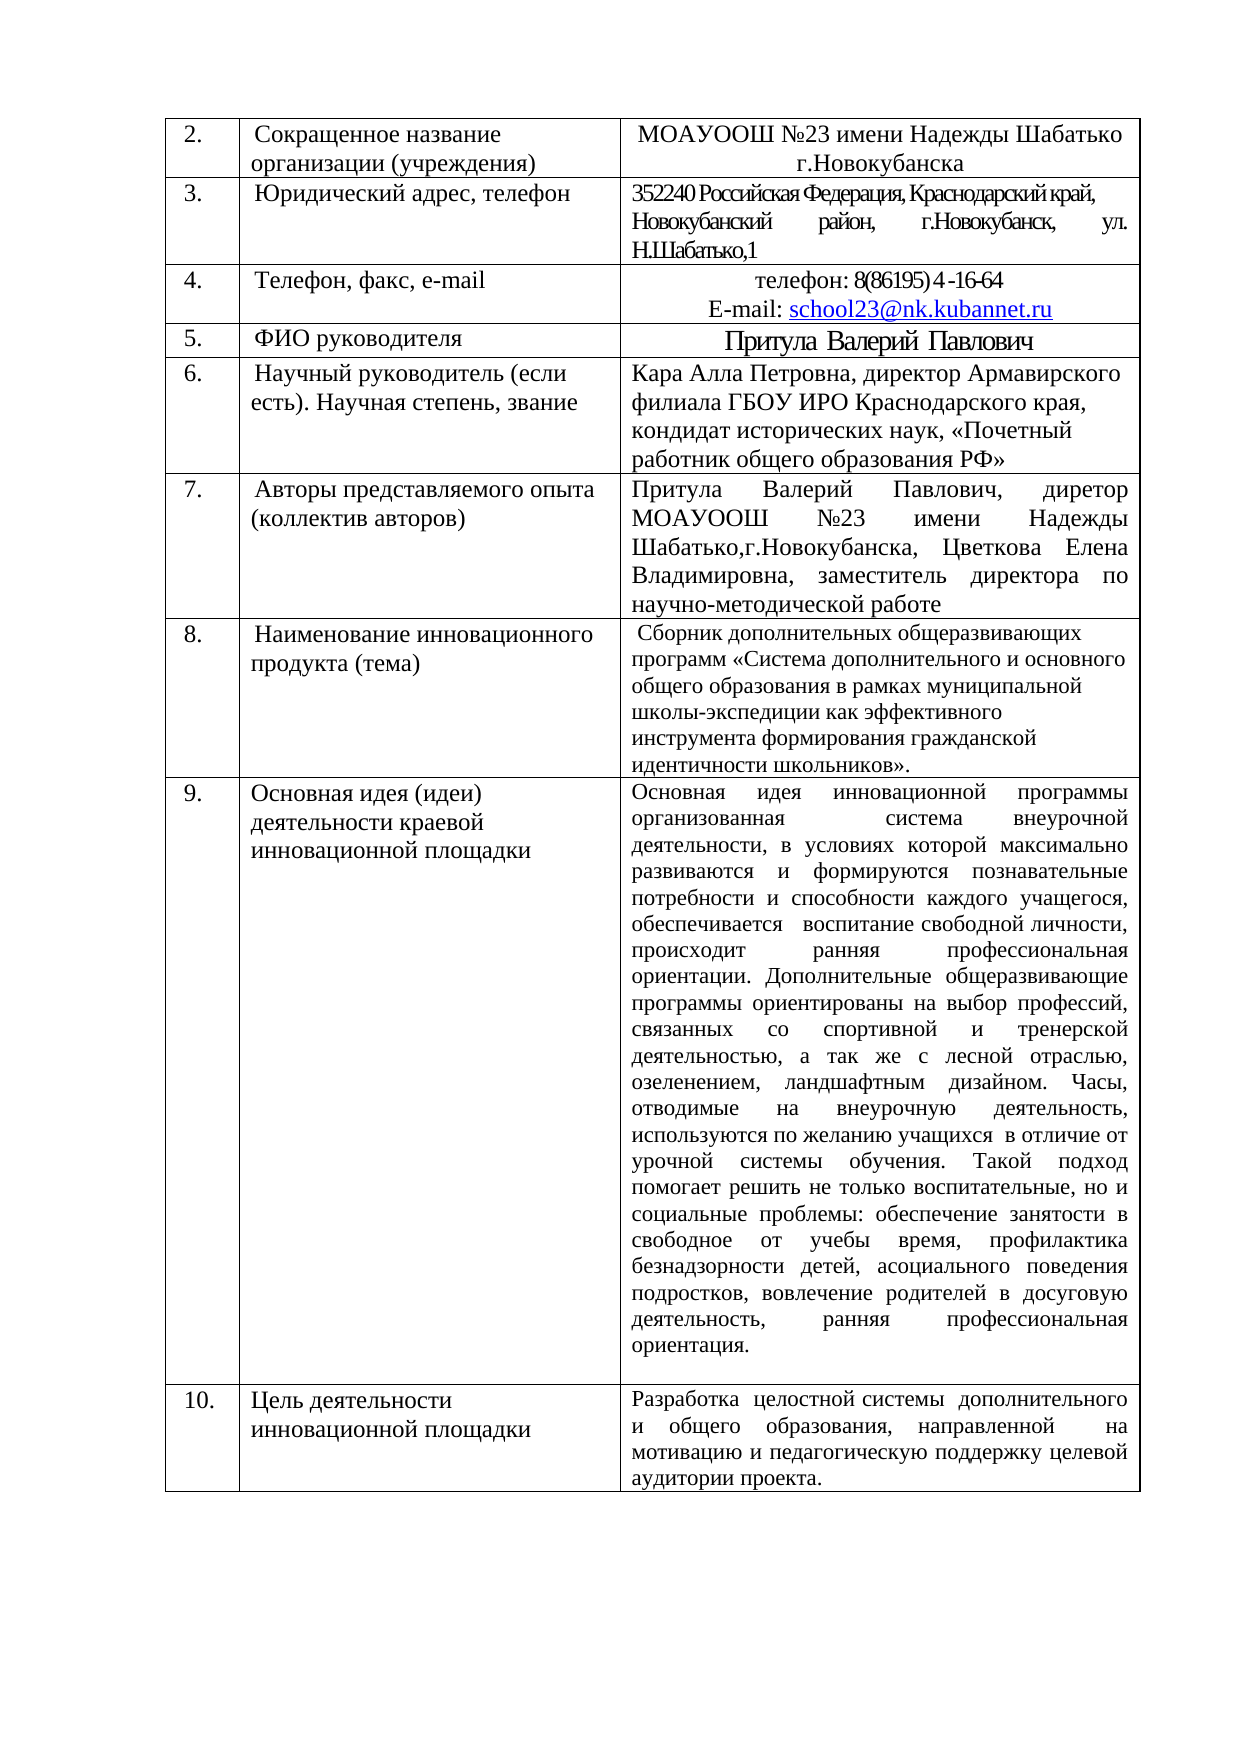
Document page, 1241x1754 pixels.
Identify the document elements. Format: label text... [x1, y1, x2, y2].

table_cell Притула Валерий Павлович, диретор МОАУООШ №23 имени Надежды Шабатько,г.Новокубанска, Цветкова Елена Владимировна, заместитель директора по научно-методической работе [621, 474, 1139, 618]
table_cell Телефон, факс, е-mail [240, 265, 620, 322]
table_cell 352240 Российская Федерация, Краснодарский край, Новокубанский район, г.Новокубанск, ул. Н.Шабатько,1 [621, 178, 1139, 264]
table_cell Кара Алла Петровна, директор Армавирского филиала ГБОУ ИРО Краснодарского края, кондидат исторических наук, «Почетный работник общего образования РФ» [621, 358, 1139, 473]
table_cell Притула Валерий Павлович [621, 324, 1139, 357]
table_cell Наименование инновационного продукта (тема) [240, 619, 620, 777]
table_cell [166, 778, 239, 1384]
table_cell [166, 474, 239, 618]
table_cell Цель деятельности инновационной площадки [240, 1385, 620, 1491]
table_cell Научный руководитель (если есть). Научная степень, звание [240, 358, 620, 473]
table_cell [166, 619, 239, 777]
table_cell Основная идея (идеи) деятельности краевой инновационной площадки [240, 778, 620, 1384]
table_cell МОАУООШ №23 имени Надежды Шабатько г.Новокубанска [621, 119, 1139, 177]
table_cell [166, 358, 239, 473]
table_cell Юридический адрес, телефон [240, 178, 620, 264]
table_cell [166, 178, 239, 264]
table_cell [166, 265, 239, 322]
table_cell ФИО руководителя [240, 324, 620, 357]
table_cell Основная идея инновационной программы организованная система внеурочной деятельности, в условиях которой максимально развиваются и формируются познавательные потребности и способности каждого учащегося, обеспечивается воспитание свободной личности, происходит ранняя профессиональная ориентации. Дополнительные общеразвивающие программы ориентированы на выбор профессий, связанных со спортивной и тренерской деятельностью, а так же с лесной отраслью, озеленением, ландшафтным дизайном. Часы, отводимые на внеурочную деятельность, используются по желанию учащихся в отличие от урочной системы обучения. Такой подход помогает решить не только воспитательные, но и социальные проблемы: обеспечение занятости в свободное от учебы время, профилактика безнадзорности детей, асоциального поведения подростков, вовлечение родителей в досуговую деятельность, ранняя профессиональная ориентация. [621, 778, 1139, 1384]
table_cell [166, 324, 239, 357]
table_cell Сборник дополнительных общеразвивающих программ «Система дополнительного и основного общего образования в рамках муниципальной школы-экспедиции как эффективного инструмента формирования гражданской идентичности школьников». [621, 619, 1139, 777]
table_cell Сокращенное название организации (учреждения) [240, 119, 620, 177]
table_cell Авторы представляемого опыта (коллектив авторов) [240, 474, 620, 618]
table_cell телефон: 8(86195) 4 -16-64 Е-mail: school23@nk.kubannet.ru [621, 265, 1139, 322]
table_cell [166, 1385, 239, 1491]
table_cell Разработка целостной системы дополнительного и общего образования, направленной на мотивацию и педагогическую поддержку целевой аудитории проекта. [621, 1385, 1139, 1491]
table_cell [166, 119, 239, 177]
